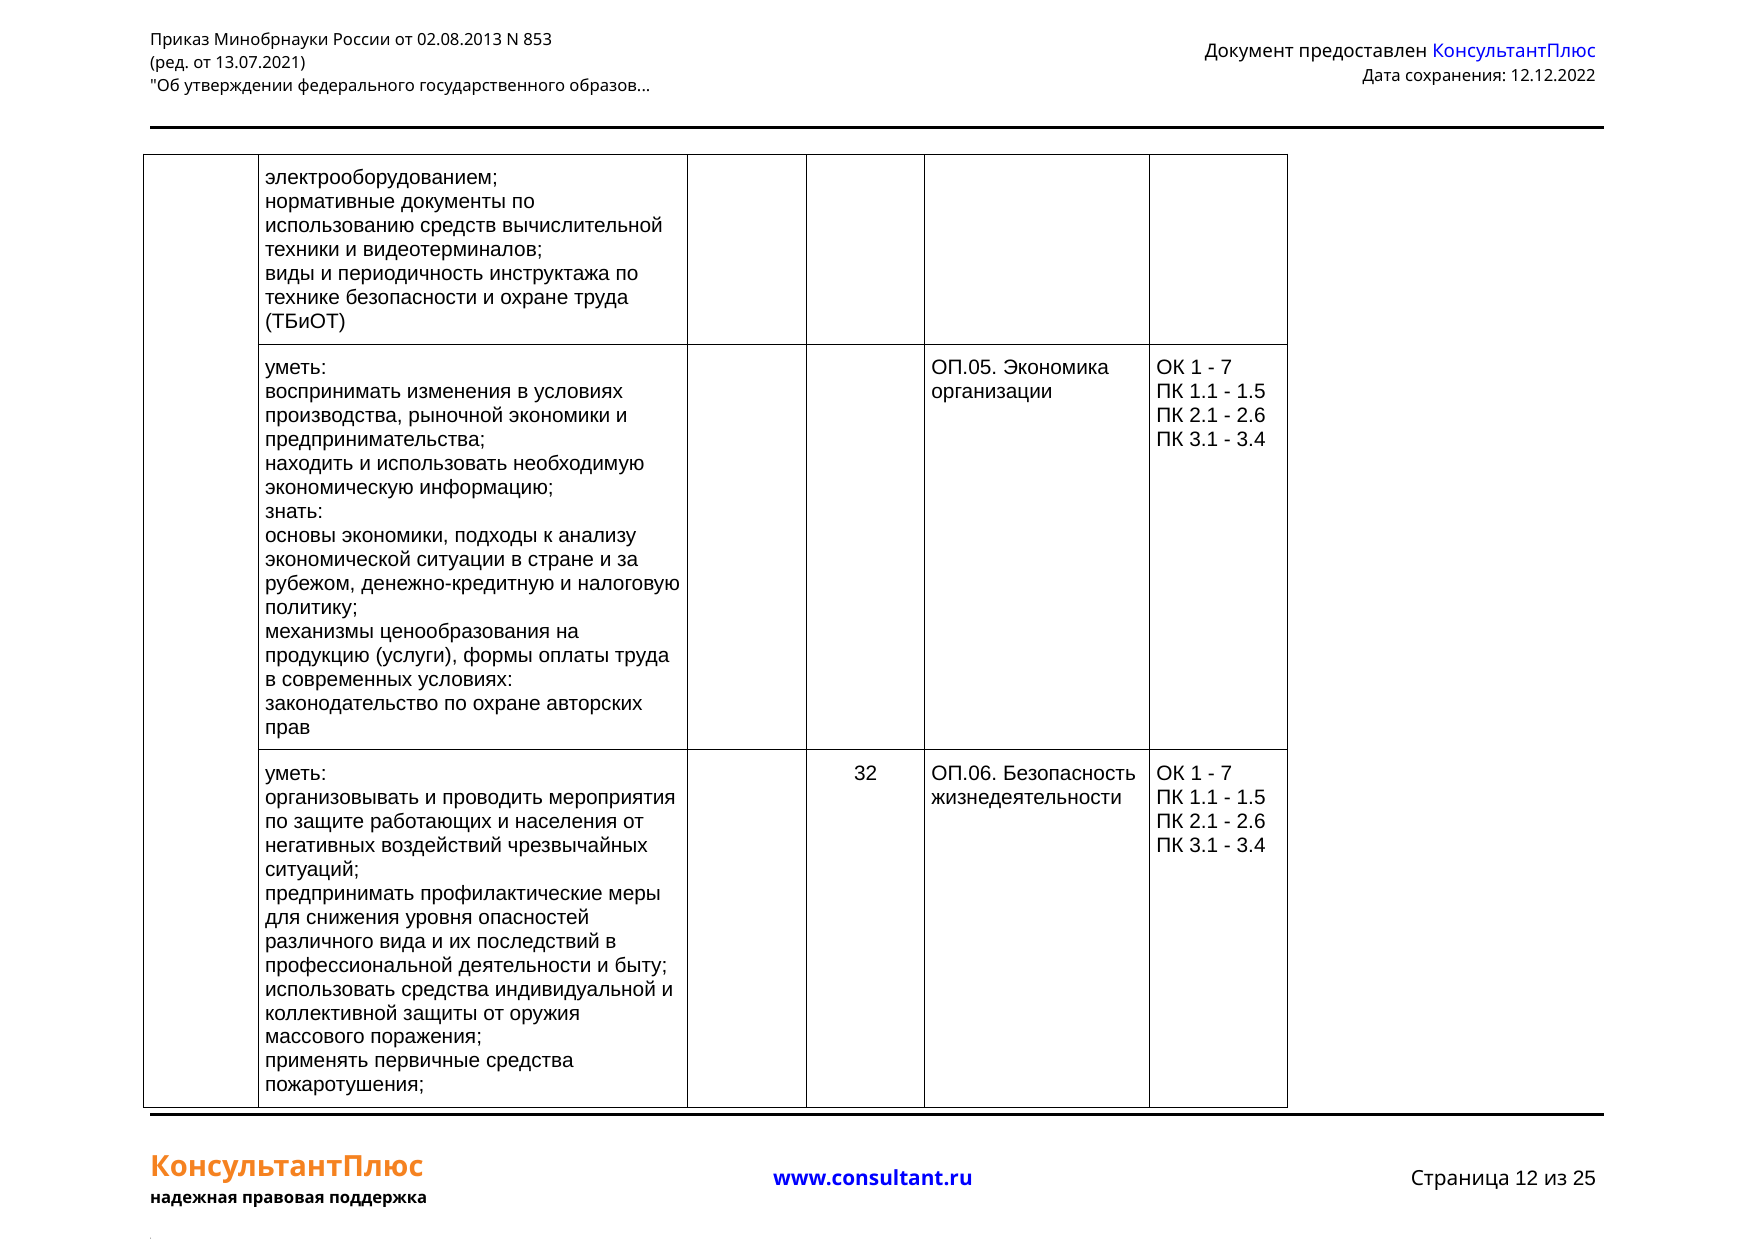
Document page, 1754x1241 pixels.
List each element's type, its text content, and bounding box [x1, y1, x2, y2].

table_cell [259, 750, 687, 1107]
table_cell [259, 155, 687, 343]
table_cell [925, 155, 1149, 343]
table_cell ОП.05. Экономика организации [925, 345, 1149, 749]
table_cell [1150, 155, 1287, 343]
table_cell [807, 345, 924, 749]
table_cell ОК 1 - 7 ПК 1.1 - 1.5 ПК 2.1 - 2.6 ПК 3.1 - 3.4 [1150, 345, 1287, 749]
table_cell [688, 345, 806, 749]
table_cell [807, 155, 924, 343]
table_cell уметь: воспринимать изменения в условиях производства, рыночной экономики и предпринимательства; находить и использовать необходимую экономическую информацию; знать: основы экономики, подходы к анализу экономической ситуации в стране и за рубежом, денежно-кредитную и налоговую политику; механизмы ценообразования на продукцию (услуги), формы оплаты труда в современных условиях: законодательство по охране авторских прав [259, 345, 687, 749]
table_cell [688, 155, 806, 343]
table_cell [925, 750, 1149, 1107]
table_cell [688, 750, 806, 1107]
table_cell 32 [807, 750, 924, 1107]
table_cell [1150, 750, 1287, 1107]
